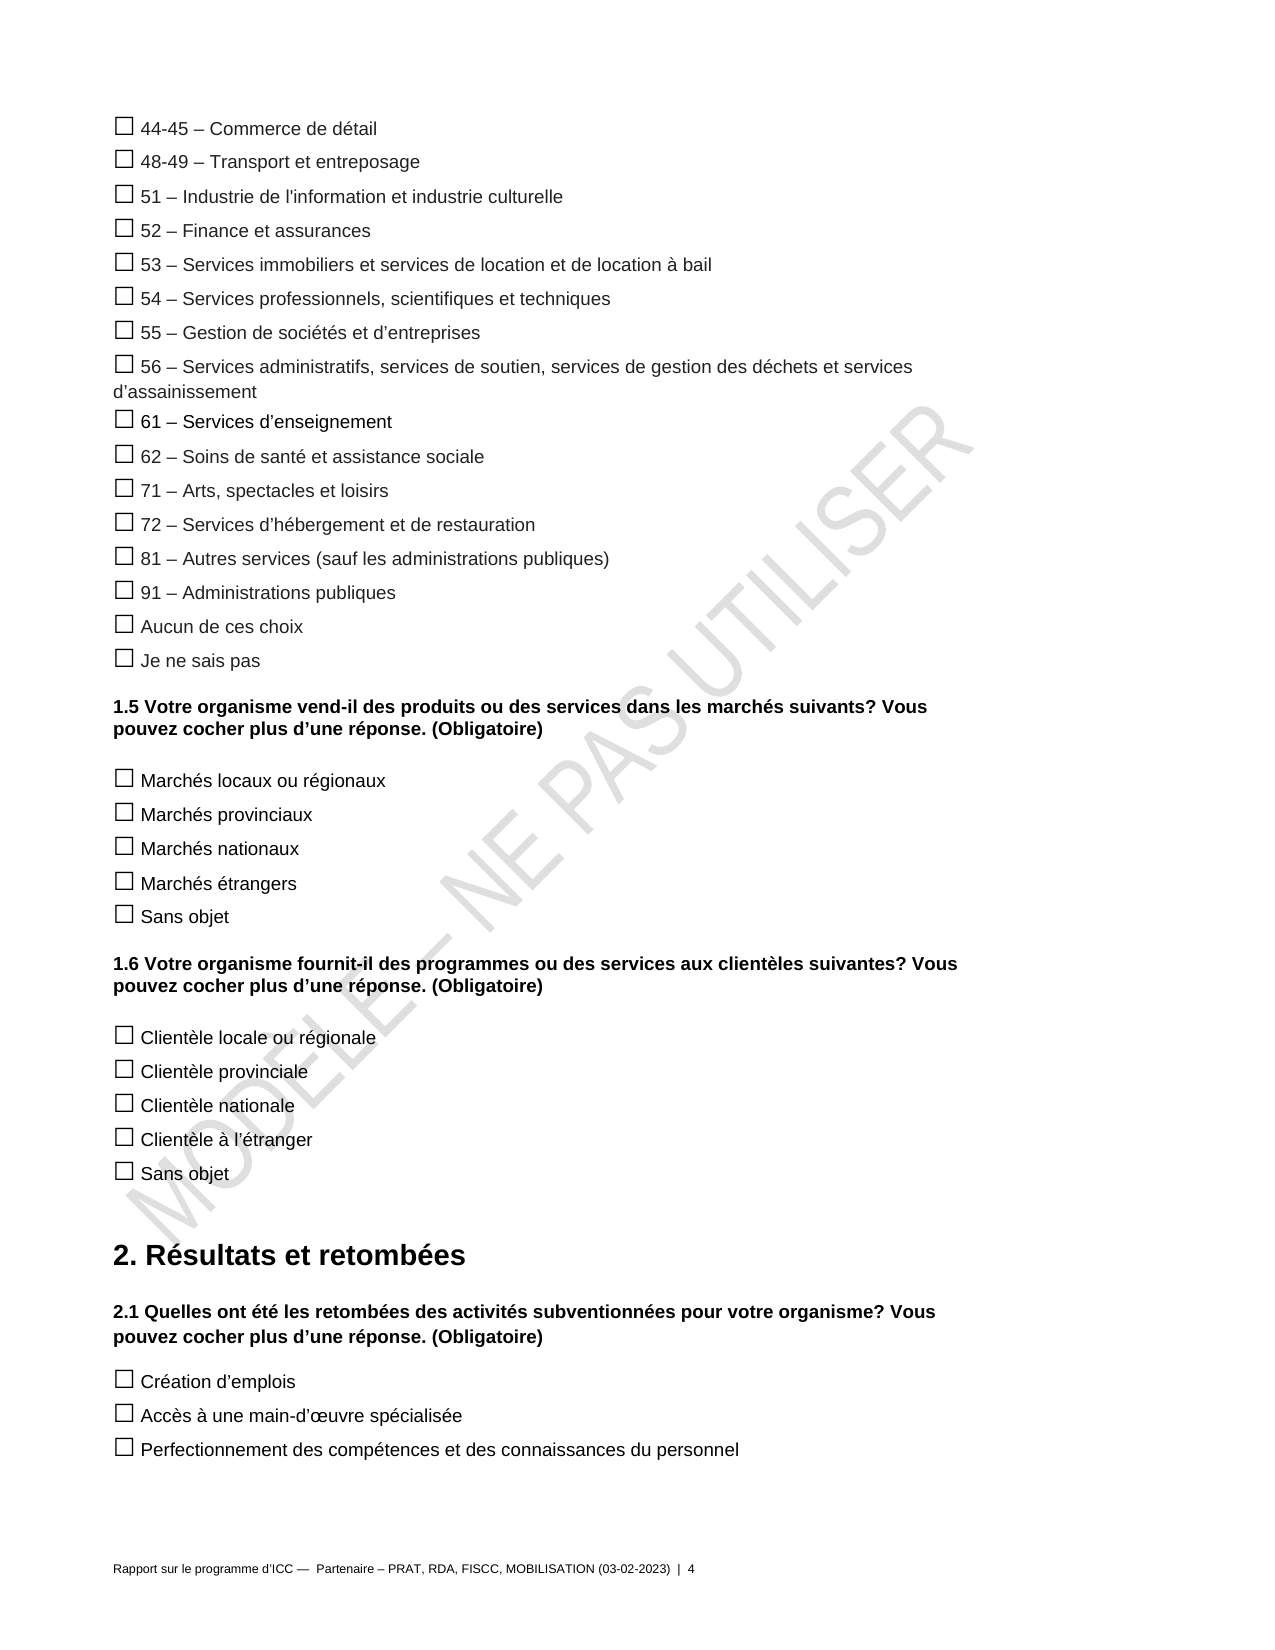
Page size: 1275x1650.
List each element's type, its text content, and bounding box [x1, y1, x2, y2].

subtitle 2. Résultats et retombées [113, 1238, 969, 1271]
text 1.6 Votre organisme fournit-il des programmes ou des services aux clientèles suivantes? Vous pouvez cocher plus d’une réponse. (Obligatoire) [113, 953, 969, 996]
text Clientèle nationale [113, 1086, 969, 1120]
text 1.5 Votre organisme vend-il des produits ou des services dans les marchés suivants? Vous pouvez cocher plus d’une réponse. (Obligatoire) [113, 696, 969, 739]
text Marchés étrangers [113, 863, 969, 897]
text Clientèle provinciale [113, 1052, 969, 1086]
text 72 – Services d’hébergement et de restauration 81 – Autres services (sauf les administrations publiques) [113, 504, 969, 572]
subtitle 2.1 Quelles ont été les retombées des activités subventionnées pour votre organisme? Vous pouvez cocher plus d’une réponse. (Obligatoire) [113, 1301, 969, 1348]
text Clientèle à l’étranger [113, 1120, 969, 1154]
text 44-45 – Commerce de détail 48-49 – Transport et entreposage [113, 108, 969, 176]
text Marchés provinciaux [113, 795, 969, 829]
text Je ne sais pas [113, 641, 969, 675]
text Sans objet [113, 1154, 969, 1188]
text 71 – Arts, spectacles et loisirs [113, 470, 969, 504]
text 91 – Administrations publiques Aucun de ces choix [113, 572, 969, 641]
text Clientèle locale ou régionale [113, 1017, 969, 1052]
text Sans objet [113, 897, 969, 931]
text Création d’emplois Accès à une main-d’œuvre spécialisée Perfectionnement des compétences et des connaissances du personnel [113, 1361, 969, 1463]
text Marchés locaux ou régionaux [113, 761, 969, 795]
text 61 – Services d’enseignement 62 – Soins de santé et assistance sociale [113, 402, 969, 470]
text 53 – Services immobiliers et services de location et de location à bail [113, 244, 969, 278]
text 54 – Services professionnels, scientifiques et techniques 55 – Gestion de sociétés et d’entreprises 56 – Services administratifs, services de soutien, services de gestion des déchets et services d’assainissement [113, 278, 969, 402]
text Marchés nationaux [113, 829, 969, 863]
text 51 – Industrie de l'information et industrie culturelle 52 – Finance et assurances [113, 176, 969, 244]
